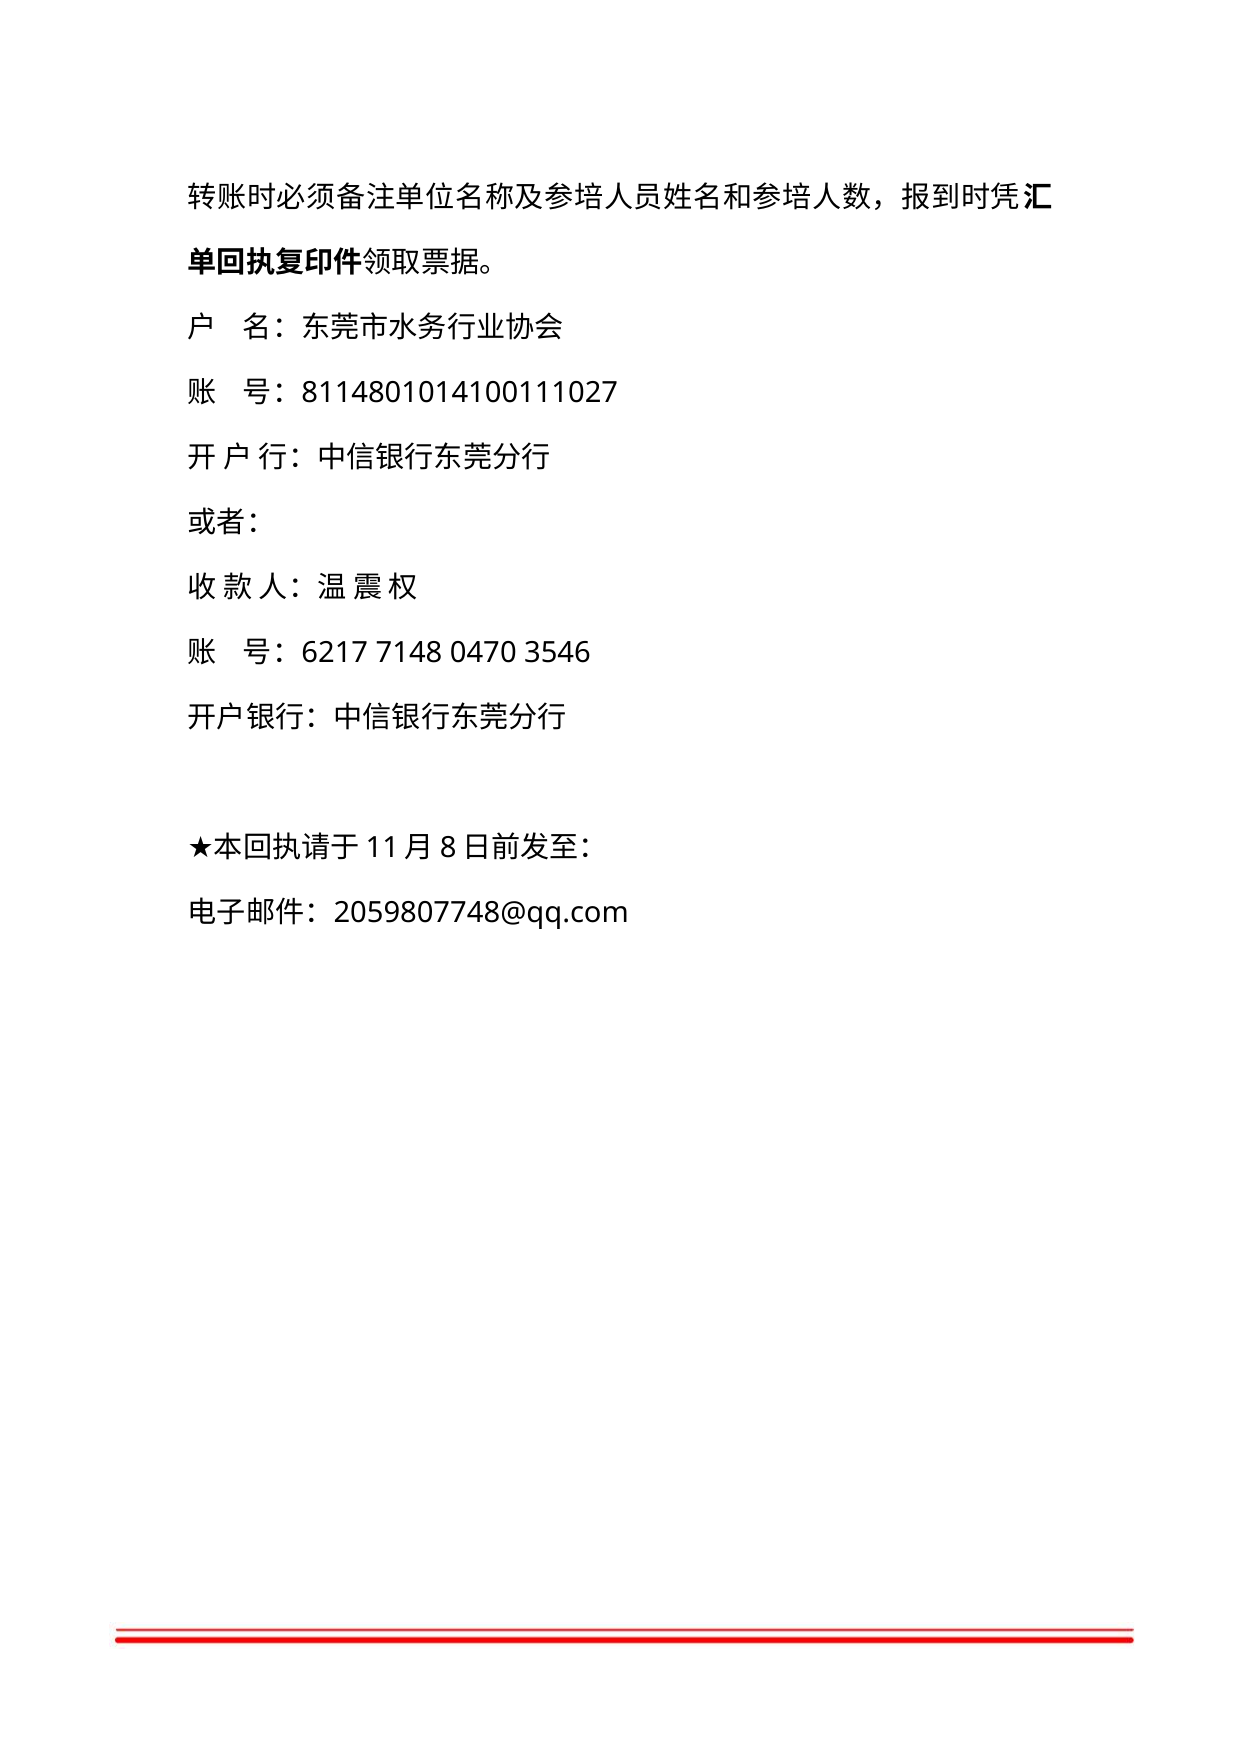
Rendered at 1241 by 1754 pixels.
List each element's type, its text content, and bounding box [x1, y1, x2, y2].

list 开户银行：中信银行东莞分行 [187, 682, 1053, 747]
list 收 款 人：温 震 权 [187, 552, 1053, 617]
list 开 户 行：中信银行东莞分行 [187, 422, 1053, 487]
list ★本回执请于11月8日前发至： [187, 812, 1053, 877]
list 户 名：东莞市水务行业协会 [187, 292, 1053, 357]
list 账 号：6217 7148 0470 3546 [187, 617, 1053, 682]
list 电子邮件：2059807748@qq.com [187, 877, 1053, 942]
picture [109, 1622, 1141, 1649]
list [187, 162, 1053, 292]
list 或者： [187, 487, 1053, 552]
list 账 号：8114801014100111027 [187, 357, 1053, 422]
